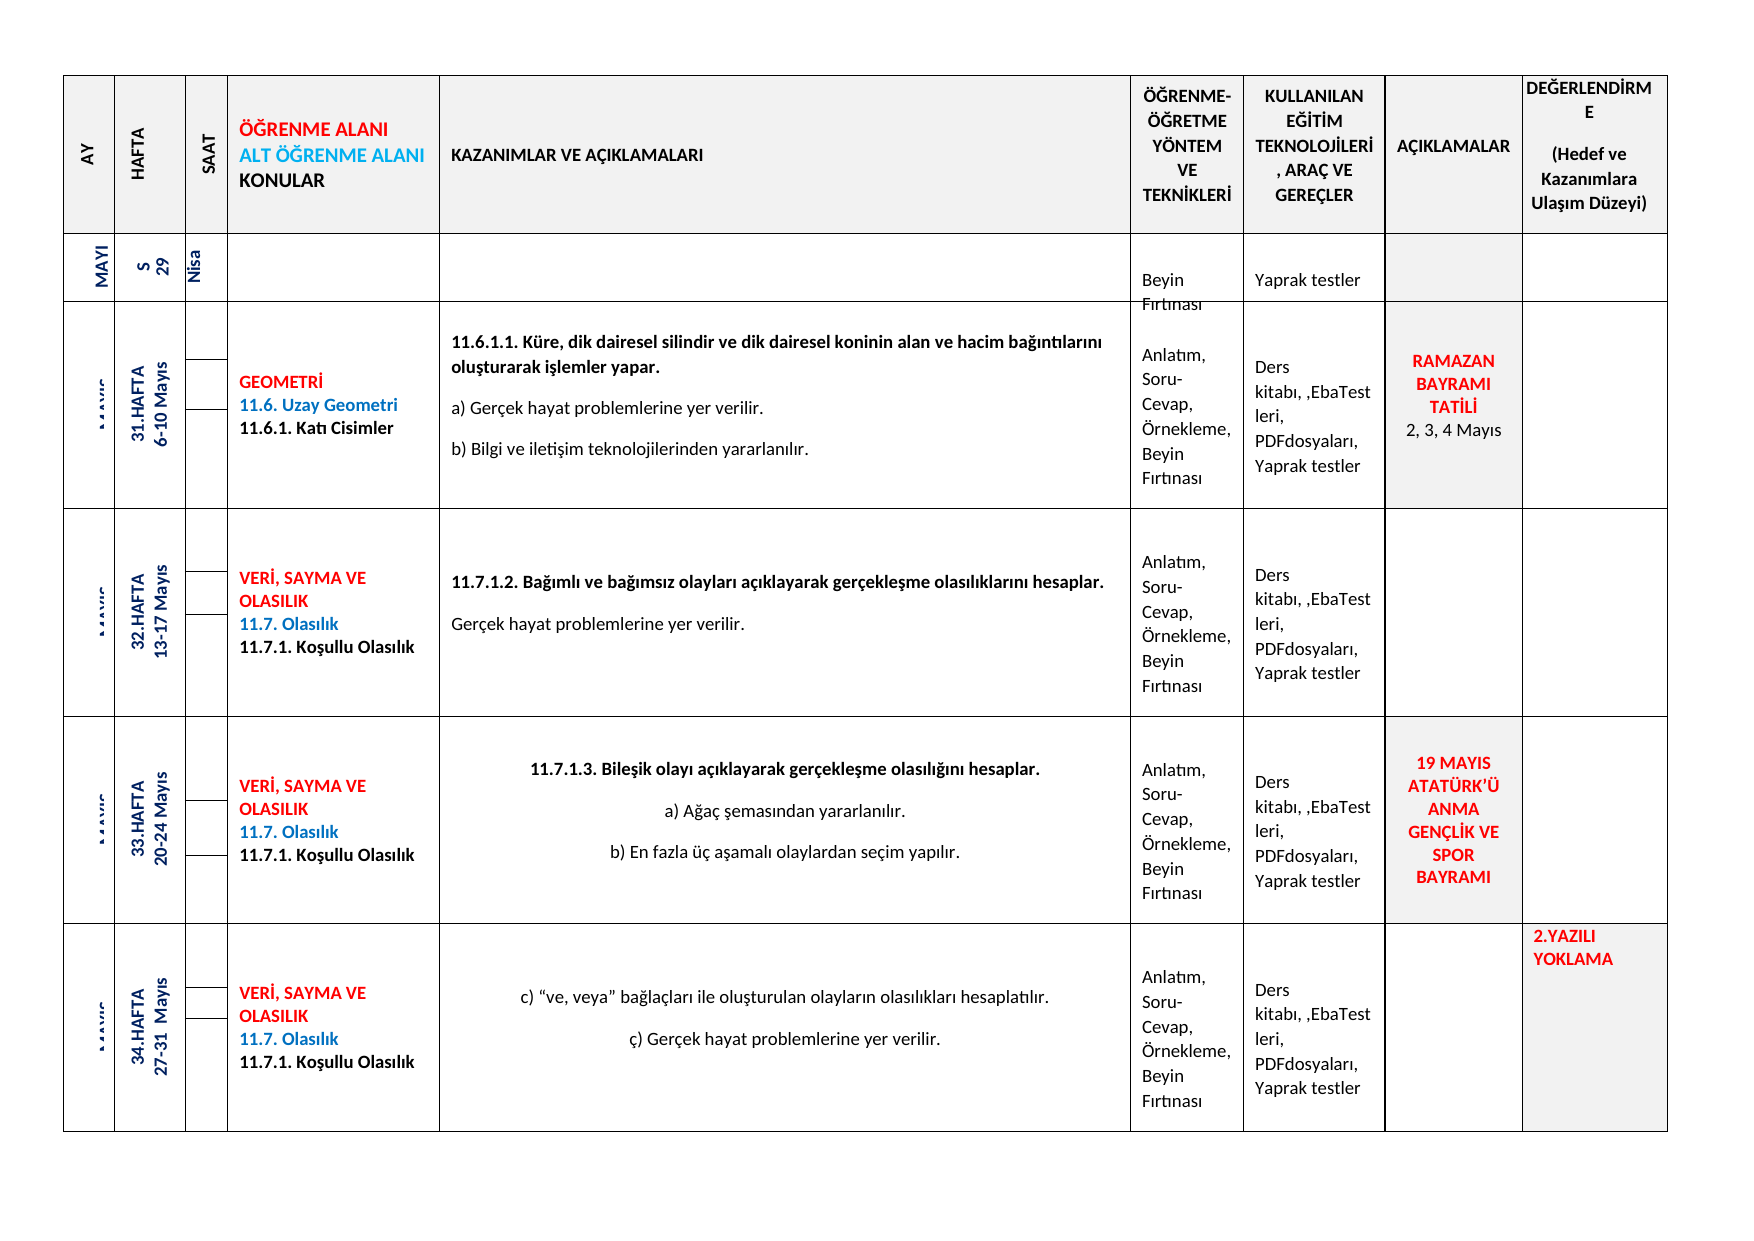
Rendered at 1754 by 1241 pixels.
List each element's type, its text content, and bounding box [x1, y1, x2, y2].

table_header AY [64, 76, 114, 233]
table_cell 32.HAFTA 13-17 Mayıs [115, 509, 185, 716]
table_cell RAMAZAN BAYRAMI TATİLİ 2, 3, 4 Mayıs [1386, 302, 1522, 508]
table_cell 11.6.1.1. Küre, dik dairesel silindir ve dik dairesel koninin alan ve hacim bağıntılarını oluşturarak işlemler yapar. a) Gerçek hayat problemlerine yer verilir. b) Bilgi ve iletişim teknolojilerinden yararlanılır. [440, 302, 1130, 508]
table_cell VERİ, SAYMA VE OLASILIK 11.7. Olasılık 11.7.1. Koşullu Olasılık [228, 509, 439, 716]
table_header DEĞERLENDİRME (Hedef ve Kazanımlara Ulaşım Düzeyi) [1523, 76, 1667, 233]
table_cell 2 [186, 924, 227, 987]
table_header HAFTA [115, 76, 185, 233]
table_header ÖĞRENME-ÖĞRETME YÖNTEM VE TEKNİKLERİ [1131, 76, 1243, 233]
table_header SAAT [186, 76, 227, 233]
table_cell 2 [186, 615, 227, 716]
table_cell [1523, 509, 1667, 716]
table_cell Ders kitabı, ,EbaTestleri, PDFdosyaları, Yaprak testler [1244, 717, 1384, 923]
table_cell 19 MAYIS ATATÜRK’Ü ANMA GENÇLİK VE SPOR BAYRAMI [1386, 717, 1522, 923]
table_header AÇIKLAMALAR [1386, 76, 1522, 233]
table_cell GEOMETRİ 11.6. Uzay Geometri 11.6.1. Katı Cisimler [228, 302, 439, 508]
table_cell 2 [186, 988, 227, 1018]
table_cell Anlatım, Soru-Cevap, Örnekleme, Beyin Fırtınası [1131, 924, 1243, 1131]
table_cell 2 [186, 410, 227, 508]
table_cell [1523, 717, 1667, 923]
table_cell 11.7.1.3. Bileşik olayı açıklayarak gerçekleşme olasılığını hesaplar. a) Ağaç şemasından yararlanılır. b) En fazla üç aşamalı olaylardan seçim yapılır. [440, 717, 1130, 923]
table_cell 2 [186, 572, 227, 614]
table_cell 2.YAZILI YOKLAMA [1523, 924, 1667, 1131]
table_cell VERİ, SAYMA VE OLASILIK 11.7. Olasılık 11.7.1. Koşullu Olasılık [228, 924, 439, 1131]
table_cell MAYIS [64, 302, 114, 508]
table_cell Anlatım, Soru-Cevap, Örnekleme, Beyin Fırtınası [1131, 509, 1243, 716]
table_cell 31.HAFTA 6-10 Mayıs 31.HAFTA 6-10 Mayıs [115, 302, 185, 508]
table_cell [1386, 509, 1522, 716]
table_cell Ders kitabı, ,EbaTestleri, PDFdosyaları, Yaprak testler [1244, 302, 1384, 508]
table_cell MAYIS [64, 717, 114, 923]
table_cell MAYIS [64, 509, 114, 716]
table_cell c) “ve, veya” bağlaçları ile oluşturulan olayların olasılıkları hesaplatılır. ç) Gerçek hayat problemlerine yer verilir. [440, 924, 1130, 1131]
table_cell 2 [186, 801, 227, 855]
table_cell Anlatım, Soru-Cevap, Örnekleme, Beyin Fırtınası [1131, 302, 1243, 508]
table_cell 2 [186, 856, 227, 923]
table_cell MAYIS [64, 924, 114, 1131]
table_cell 2 [186, 717, 227, 800]
table_cell [1523, 302, 1667, 508]
table_cell 2 [186, 1019, 227, 1131]
table_header ÖĞRENME ALANI ALT ÖĞRENME ALANI KONULAR [228, 76, 439, 233]
table_cell Anlatım, Soru-Cevap, Örnekleme, Beyin Fırtınası [1131, 717, 1243, 923]
table_cell 2 [186, 509, 227, 571]
table_cell 2 [186, 234, 227, 301]
table_cell [1386, 924, 1522, 1131]
table_cell 34.HAFTA 27-31 Mayıs 34.HAFTA 27-31 Mayıs [115, 924, 185, 1131]
table_cell 2 [186, 302, 227, 359]
table_cell Ders kitabı, ,EbaTestleri, PDFdosyaları, Yaprak testler [1244, 924, 1384, 1131]
table_cell Ders kitabı, ,EbaTestleri, PDFdosyaları, Yaprak testler [1244, 509, 1384, 716]
table_cell 2 [186, 360, 227, 409]
table_cell 33.HAFTA 20-24 Mayıs [115, 717, 185, 923]
table_header KULLANILAN EĞİTİM TEKNOLOJİLERİ, ARAÇ VE GEREÇLER [1244, 76, 1384, 233]
table_cell VERİ, SAYMA VE OLASILIK 11.7. Olasılık 11.7.1. Koşullu Olasılık [228, 717, 439, 923]
table_cell 11.7.1.2. Bağımlı ve bağımsız olayları açıklayarak gerçekleşme olasılıklarını hesaplar. Gerçek hayat problemlerine yer verilir. [440, 509, 1130, 716]
table_header KAZANIMLAR VE AÇIKLAMALARI [440, 76, 1130, 233]
